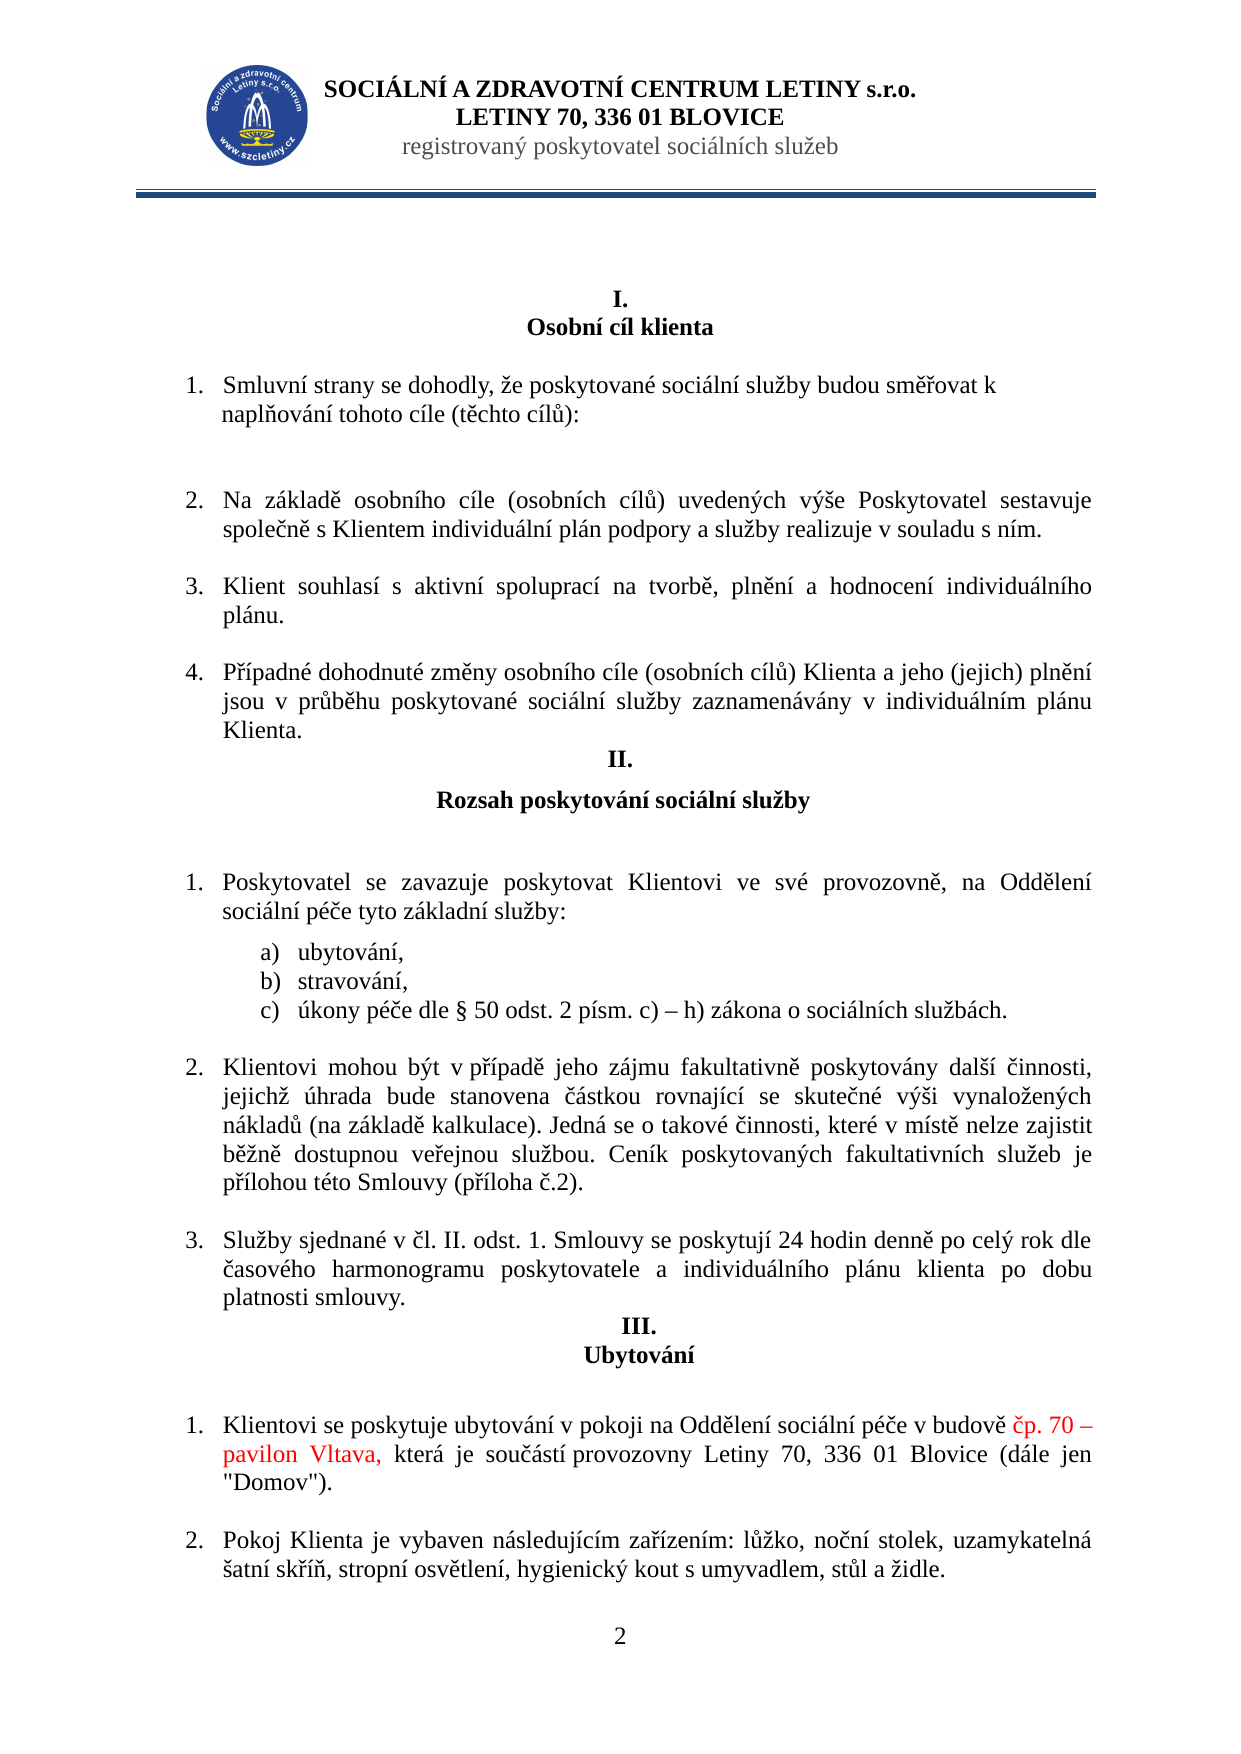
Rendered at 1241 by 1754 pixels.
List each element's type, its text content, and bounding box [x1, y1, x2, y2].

list Klientovi mohou být v případě jeho zájmu fakultativně poskytovány další činnosti, jejichž úhrada bude stanovena částkou rovnající se skutečné výši vynaložených nákladů (na základě kalkulace). Jedná se o takové činnosti, které v místě nelze zajistit běžně dostupnou veřejnou službou. Ceník poskytovaných fakultativních služeb je přílohou této Smlouvy (příloha č.2). [185, 1052, 1093, 1196]
text I. [148, 284, 1093, 312]
list Klientovi se poskytuje ubytování v pokoji na Oddělení sociální péče v budově čp. 70 – pavilon Vltava, která je součástí provozovny Letiny 70, 336 01 Blovice (dále jen "Domov"). [185, 1410, 1093, 1496]
text Rozsah poskytování sociální služby [148, 785, 1093, 814]
list Na základě osobního cíle (osobních cílů) uvedených výše Poskytovatel sestavuje společně s Klientem individuální plán podpory a služby realizuje v souladu s ním. [185, 485, 1093, 542]
text Ubytování [185, 1340, 1093, 1369]
picture [206, 65, 308, 166]
text II. [148, 744, 1093, 772]
list stravování, [260, 966, 1093, 995]
list Poskytovatel se zavazuje poskytovat Klientovi ve své provozovně, na Oddělení sociální péče tyto základní služby: [185, 867, 1093, 925]
text naplňování tohoto cíle (těchto cílů): [148, 399, 1093, 427]
list Smluvní strany se dohodly, že poskytované sociální služby budou směřovat k [185, 370, 1093, 399]
list Služby sjednané v čl. II. odst. 1. Smlouvy se poskytují 24 hodin denně po celý rok dle časového harmonogramu poskytovatele a individuálního plánu klienta po dobu platnosti smlouvy. [185, 1225, 1093, 1311]
list ubytování, [260, 937, 1093, 966]
list Případné dohodnuté změny osobního cíle (osobních cílů) Klienta a jeho (jejich) plnění jsou v průběhu poskytované sociální služby zaznamenávány v individuálním plánu Klienta. [185, 657, 1093, 744]
text Osobní cíl klienta [148, 312, 1093, 341]
text III. [185, 1311, 1093, 1340]
list Pokoj Klienta je vybaven následujícím zařízením: lůžko, noční stolek, uzamykatelná šatní skříň, stropní osvětlení, hygienický kout s umyvadlem, stůl a židle. [185, 1525, 1093, 1582]
list úkony péče dle § 50 odst. 2 písm. c) – h) zákona o sociálních službách. [260, 995, 1093, 1024]
list Klient souhlasí s aktivní spoluprací na tvorbě, plnění a hodnocení individuálního plánu. [185, 571, 1093, 629]
